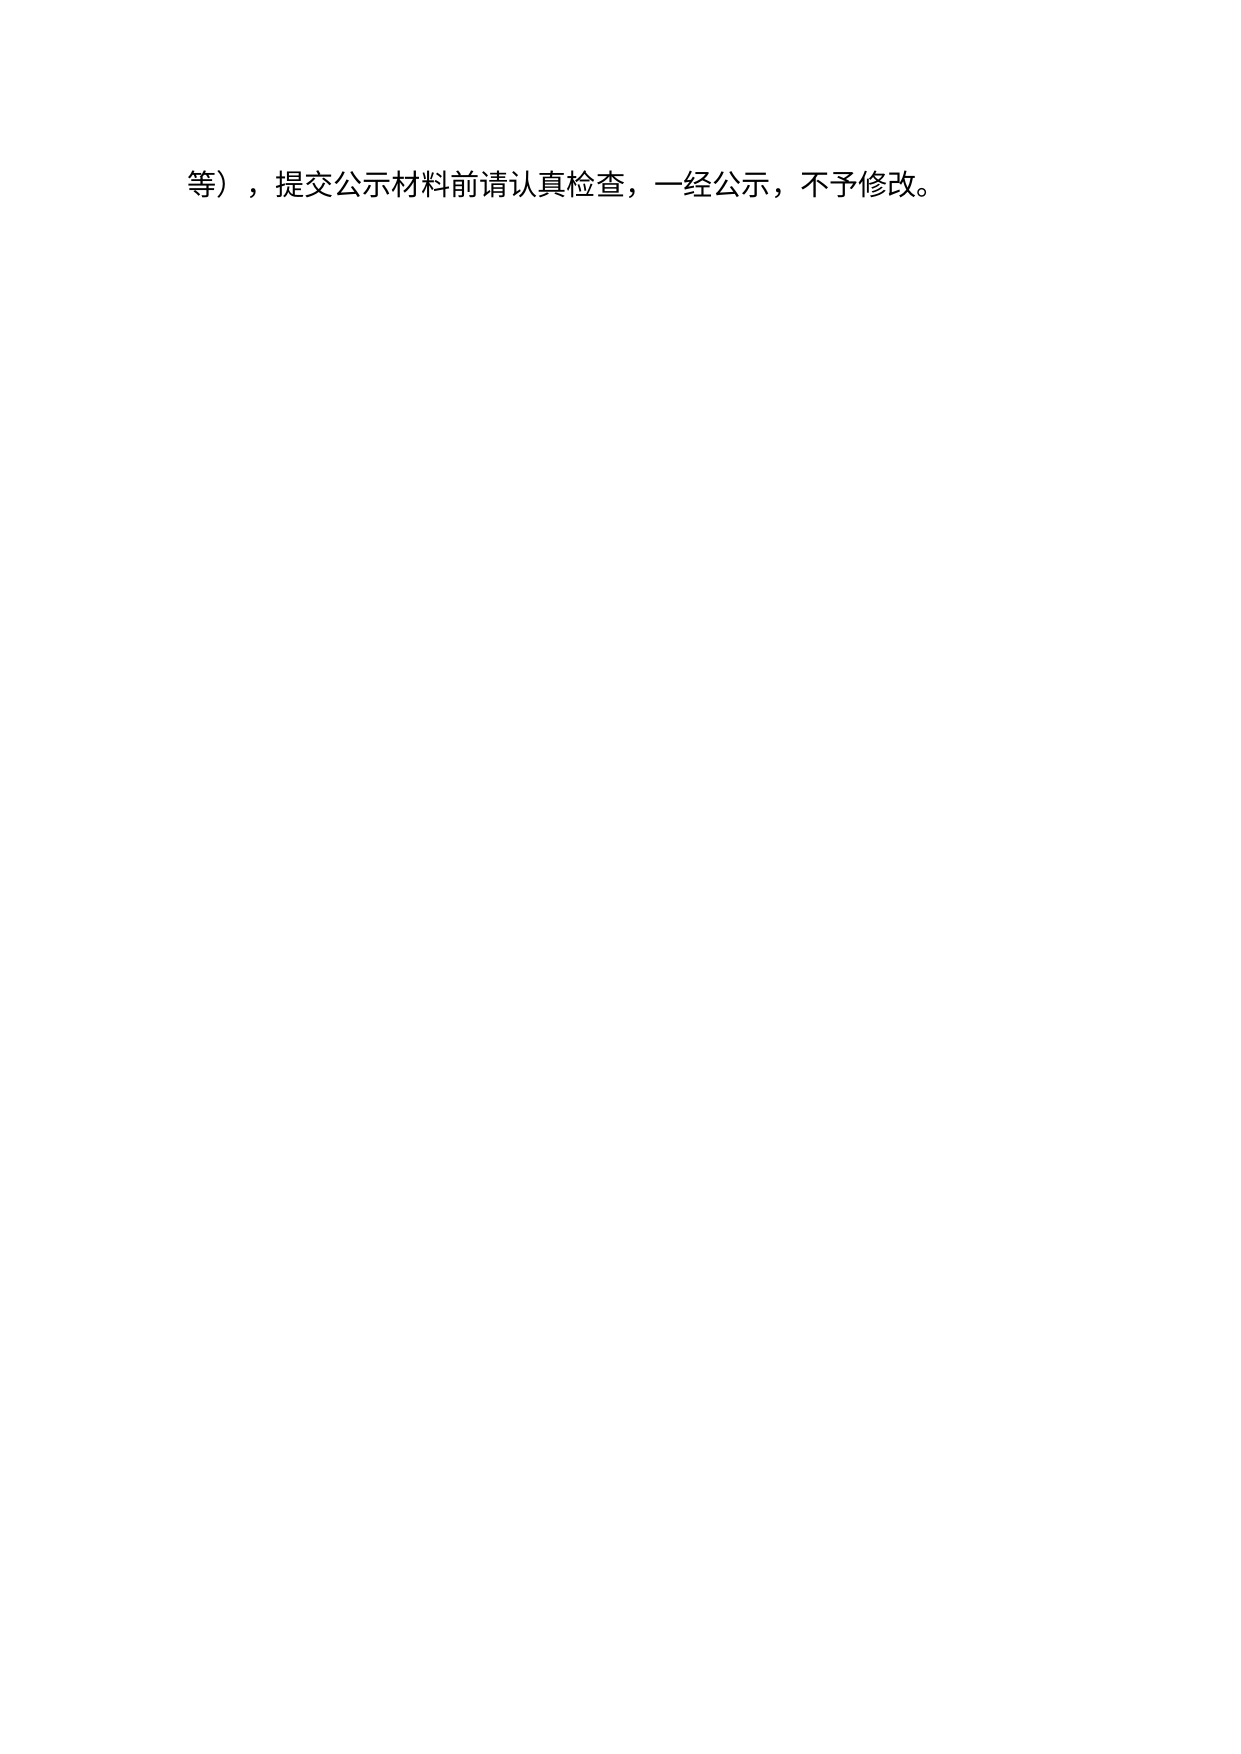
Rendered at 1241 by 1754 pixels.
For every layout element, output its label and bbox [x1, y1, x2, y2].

text [187, 162, 1053, 204]
